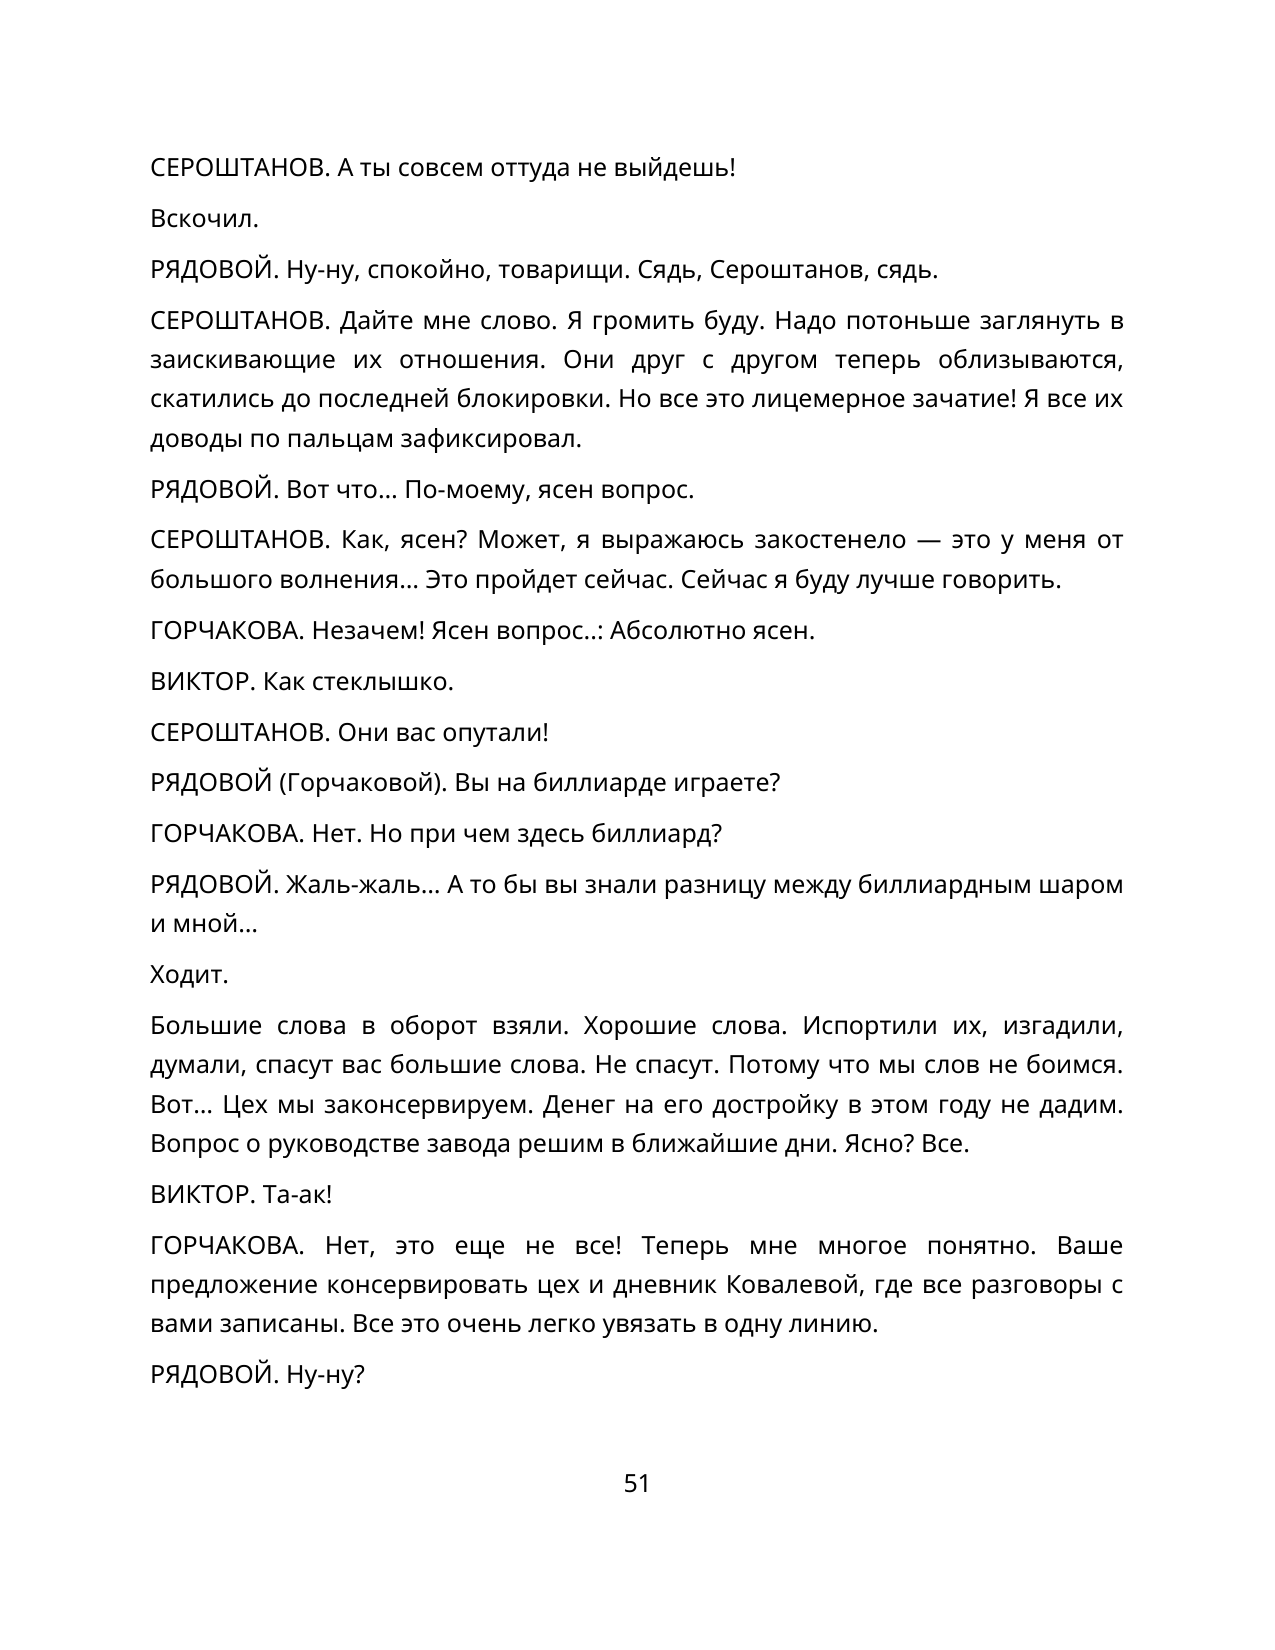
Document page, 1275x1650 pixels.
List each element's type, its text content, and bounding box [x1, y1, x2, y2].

text РЯДОВОЙ. Жаль-жаль… А то бы вы знали разницу между биллиардным шаром и мной… [150, 867, 1125, 940]
text СЕРОШТАНОВ. Как, ясен? Может, я выражаюсь закостенело — это у меня от большого волнения… Это пройдет сейчас. Сейчас я буду лучше говорить. [150, 522, 1125, 595]
text РЯДОВОЙ (Горчаковой). Вы на биллиарде играете? [150, 765, 1125, 799]
text ГОРЧАКОВА. Нет. Но при чем здесь биллиард? [150, 816, 1125, 850]
text СЕРОШТАНОВ. Они вас опутали! [150, 714, 1125, 748]
text ВИКТОР. Та-ак! [150, 1176, 1125, 1211]
text РЯДОВОЙ. Вот что… По-моему, ясен вопрос. [150, 471, 1125, 505]
text СЕРОШТАНОВ. Дайте мне слово. Я громить буду. Надо потоньше заглянуть в заискивающие их отношения. Они друг с другом теперь облизываются, скатились до последней блокировки. Но все это лицемерное зачатие! Я все их доводы по пальцам зафиксировал. [150, 303, 1125, 454]
text ГОРЧАКОВА. Нет, это еще не все! Теперь мне многое понятно. Ваше предложение консервировать цех и дневник Ковалевой, где все разговоры с вами записаны. Все это очень легко увязать в одну линию. [150, 1227, 1125, 1340]
text Ходит. [150, 957, 1125, 991]
text Вскочил. [150, 201, 1125, 235]
text РЯДОВОЙ. Ну-ну? [150, 1357, 1125, 1391]
text РЯДОВОЙ. Ну-ну, спокойно, товарищи. Сядь, Сероштанов, сядь. [150, 252, 1125, 286]
text ВИКТОР. Как стеклышко. [150, 663, 1125, 697]
text СЕРОШТАНОВ. А ты совсем оттуда не выйдешь! [150, 150, 1125, 184]
text ГОРЧАКОВА. Незачем! Ясен вопрос..: Абсолютно ясен. [150, 612, 1125, 646]
text Большие слова в оборот взяли. Хорошие слова. Испортили их, изгадили, думали, спасут вас большие слова. Не спасут. Потому что мы слов не боимся. Вот… Цех мы законсервируем. Денег на его достройку в этом году не дадим. Вопрос о руководстве завода решим в ближайшие дни. Ясно? Все. [150, 1008, 1125, 1159]
